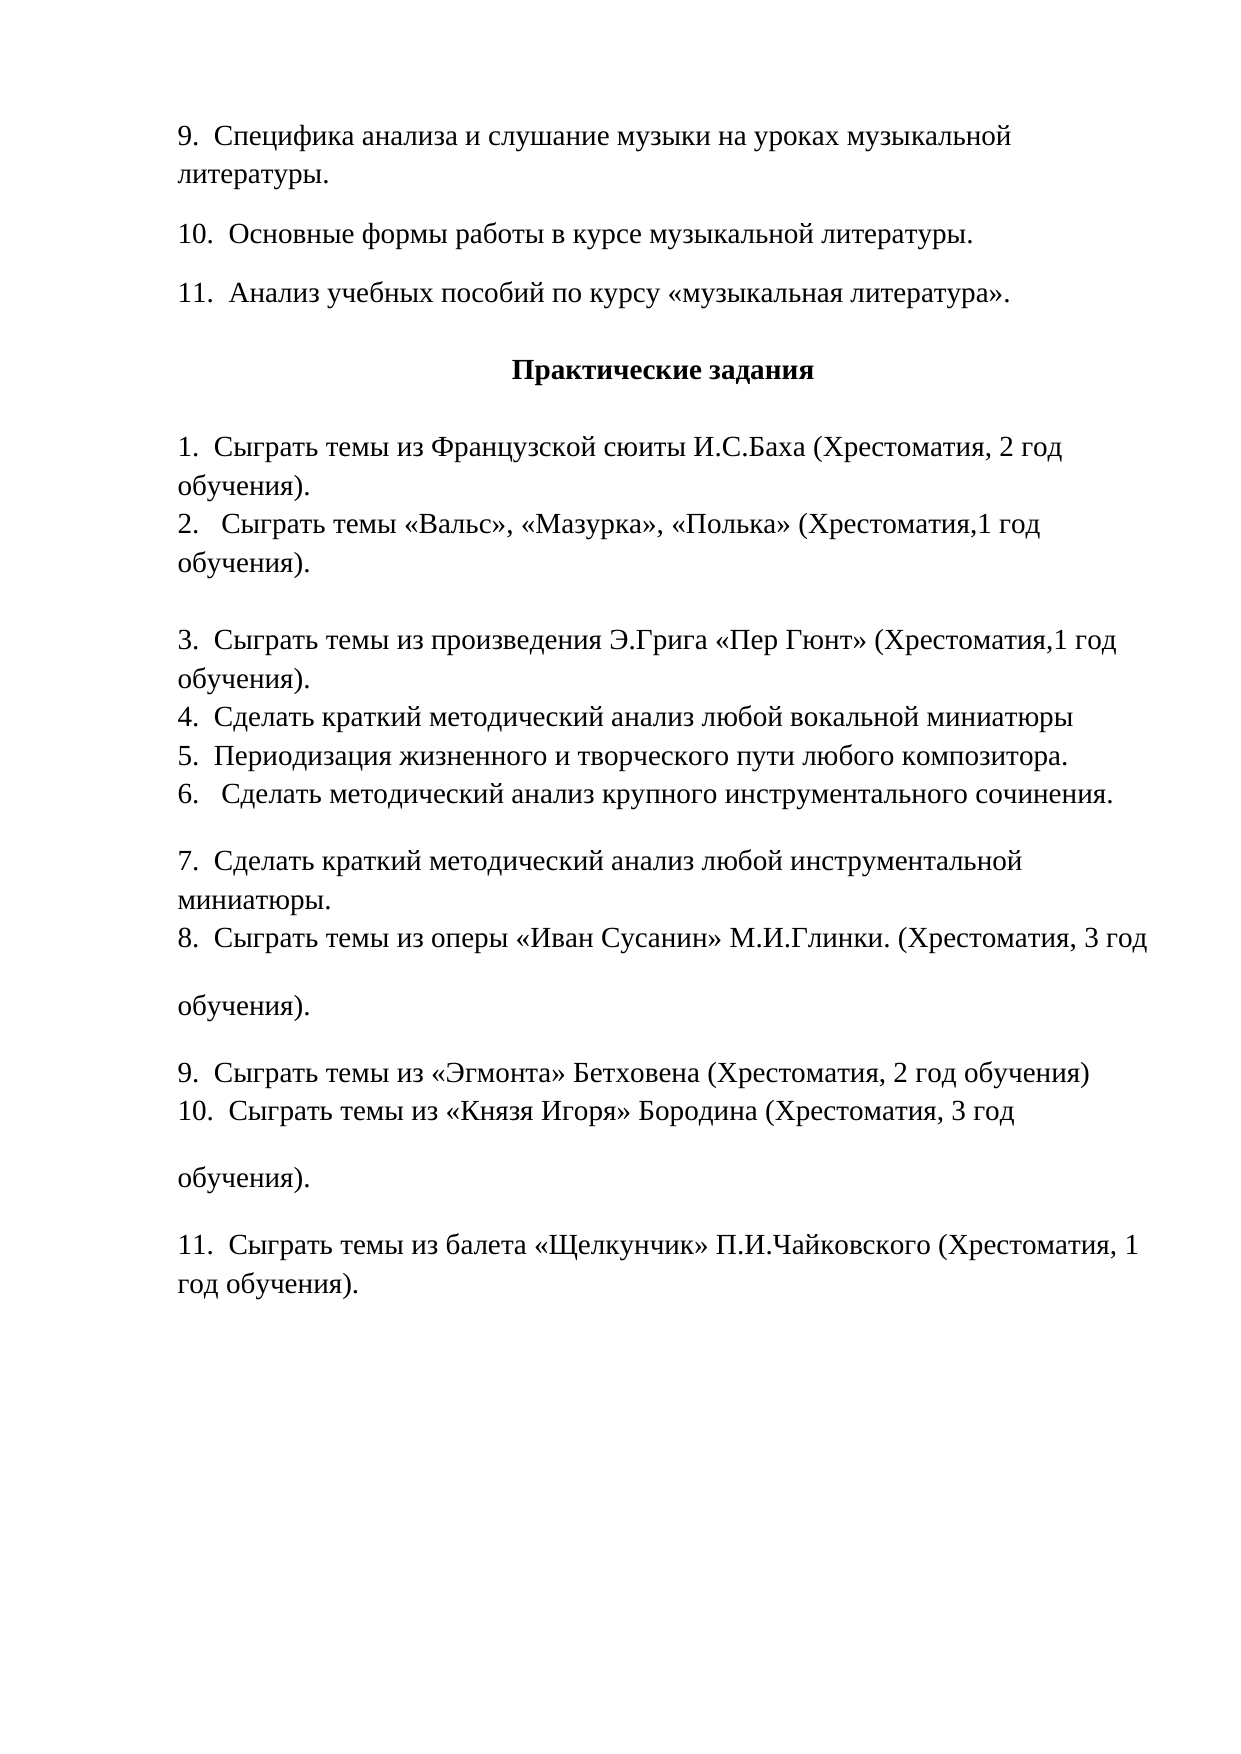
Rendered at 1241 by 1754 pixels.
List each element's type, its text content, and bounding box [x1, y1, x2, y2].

text 7. Сделать краткий методический анализ любой инструментальной миниатюры. [177, 843, 1152, 916]
text 2. Сыграть темы «Вальс», «Мазурка», «Полька» (Хрестоматия,1 год обучения). [177, 507, 1152, 579]
text 9. Специфика анализа и слушание музыки на уроках музыкальной литературы. [177, 118, 1152, 190]
text 5. Периодизация жизненного и творческого пути любого композитора. [177, 738, 1152, 771]
text 8. Сыграть темы из оперы «Иван Сусанин» М.И.Глинки. (Хрестоматия, 3 год обучения). [177, 921, 1152, 1021]
text 6. Сделать методический анализ крупного инструментального сочинения. [177, 776, 1152, 810]
text 4. Сделать краткий методический анализ любой вокальной миниатюры [177, 699, 1152, 733]
text Практические задания [177, 352, 1152, 386]
text 10. Сыграть темы из «Князя Игоря» Бородина (Хрестоматия, 3 год обучения). [177, 1093, 1152, 1194]
text 3. Сыграть темы из произведения Э.Грига «Пер Гюнт» (Хрестоматия,1 год обучения). [177, 622, 1152, 694]
text 9. Сыграть темы из «Эгмонта» Бетховена (Хрестоматия, 2 год обучения) [177, 1055, 1152, 1088]
text 10. Основные формы работы в курсе музыкальной литературы. [177, 216, 1152, 249]
text 1. Сыграть темы из Французской сюиты И.С.Баха (Хрестоматия, 2 год обучения). [177, 429, 1152, 502]
text 11. Сыграть темы из балета «Щелкунчик» П.И.Чайковского (Хрестоматия, 1 год обучения). [177, 1227, 1152, 1299]
text 11. Анализ учебных пособий по курсу «музыкальная литература». [177, 275, 1152, 309]
